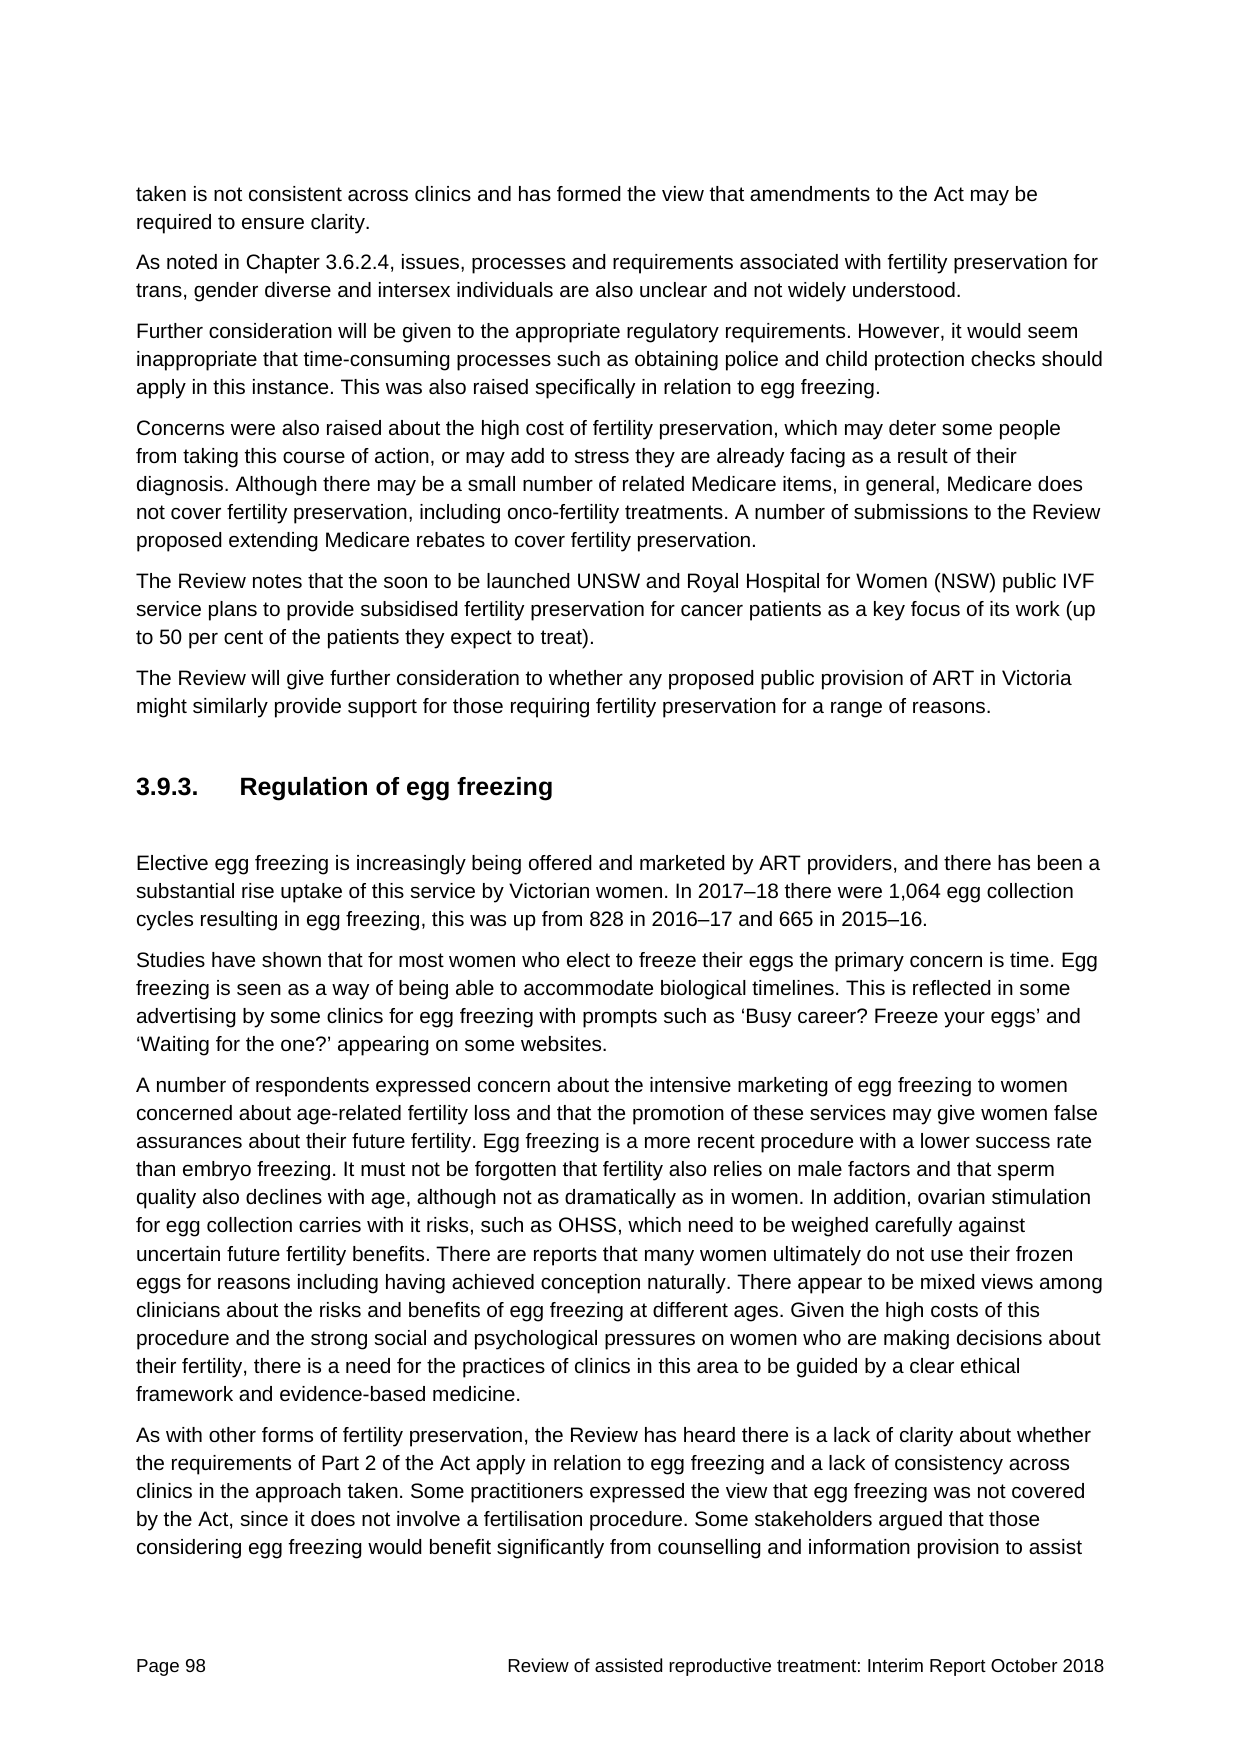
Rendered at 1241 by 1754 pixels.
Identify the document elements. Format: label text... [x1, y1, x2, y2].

text Further consideration will be given to the appropriate regulatory requirements. However, it would seem inappropriate that time-consuming processes such as obtaining police and child protection checks should apply in this instance. This was also raised specifically in relation to egg freezing. [136, 315, 1104, 399]
text Concerns were also raised about the high cost of fertility preservation, which may deter some people from taking this course of action, or may add to stress they are already facing as a result of their diagnosis. Although there may be a small number of related Medicare items, in general, Medicare does not cover fertility preservation, including onco-fertility treatments. A number of submissions to the Review proposed extending Medicare rebates to cover fertility preservation. [136, 412, 1104, 552]
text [136, 177, 1104, 233]
text As noted in Chapter 3.6.2.4, issues, processes and requirements associated with fertility preservation for trans, gender diverse and intersex individuals are also unclear and not widely understood. [136, 246, 1104, 302]
text Elective egg freezing is increasingly being offered and marketed by ART providers, and there has been a substantial rise uptake of this service by Victorian women. In 2017–18 there were 1,064 egg collection cycles resulting in egg freezing, this was up from 828 in 2016–17 and 665 in 2015–16. [136, 847, 1104, 931]
text The Review will give further consideration to whether any proposed public provision of ART in Victoria might similarly provide support for those requiring fertility preservation for a range of reasons. [136, 662, 1104, 718]
text The Review notes that the soon to be launched UNSW and Royal Hospital for Women (NSW) public IVF service plans to provide subsidised fertility preservation for cancer patients as a key focus of its work (up to 50 per cent of the patients they expect to treat). [136, 565, 1104, 649]
text Studies have shown that for most women who elect to freeze their eggs the primary concern is time. Egg freezing is seen as a way of being able to accommodate biological timelines. This is reflected in some advertising by some clinics for egg freezing with prompts such as ‘Busy career? Freeze your eggs’ and ‘Waiting for the one?’ appearing on some websites. [136, 943, 1104, 1056]
subtitle Regulation of egg freezing [136, 772, 1104, 801]
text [136, 1418, 1104, 1559]
text A number of respondents expressed concern about the intensive marketing of egg freezing to women concerned about age-related fertility loss and that the promotion of these services may give women false assurances about their future fertility. Egg freezing is a more recent procedure with a lower success rate than embryo freezing. It must not be forgotten that fertility also relies on male factors and that sperm quality also declines with age, although not as dramatically as in women. In addition, ovarian stimulation for egg collection carries with it risks, such as OHSS, which need to be weighed carefully against uncertain future fertility benefits. There are reports that many women ultimately do not use their frozen eggs for reasons including having achieved conception naturally. There appear to be mixed views among clinicians about the risks and benefits of egg freezing at different ages. Given the high costs of this procedure and the strong social and psychological pressures on women who are making decisions about their fertility, there is a need for the practices of clinics in this area to be guided by a clear ethical framework and evidence-based medicine. [136, 1068, 1104, 1406]
